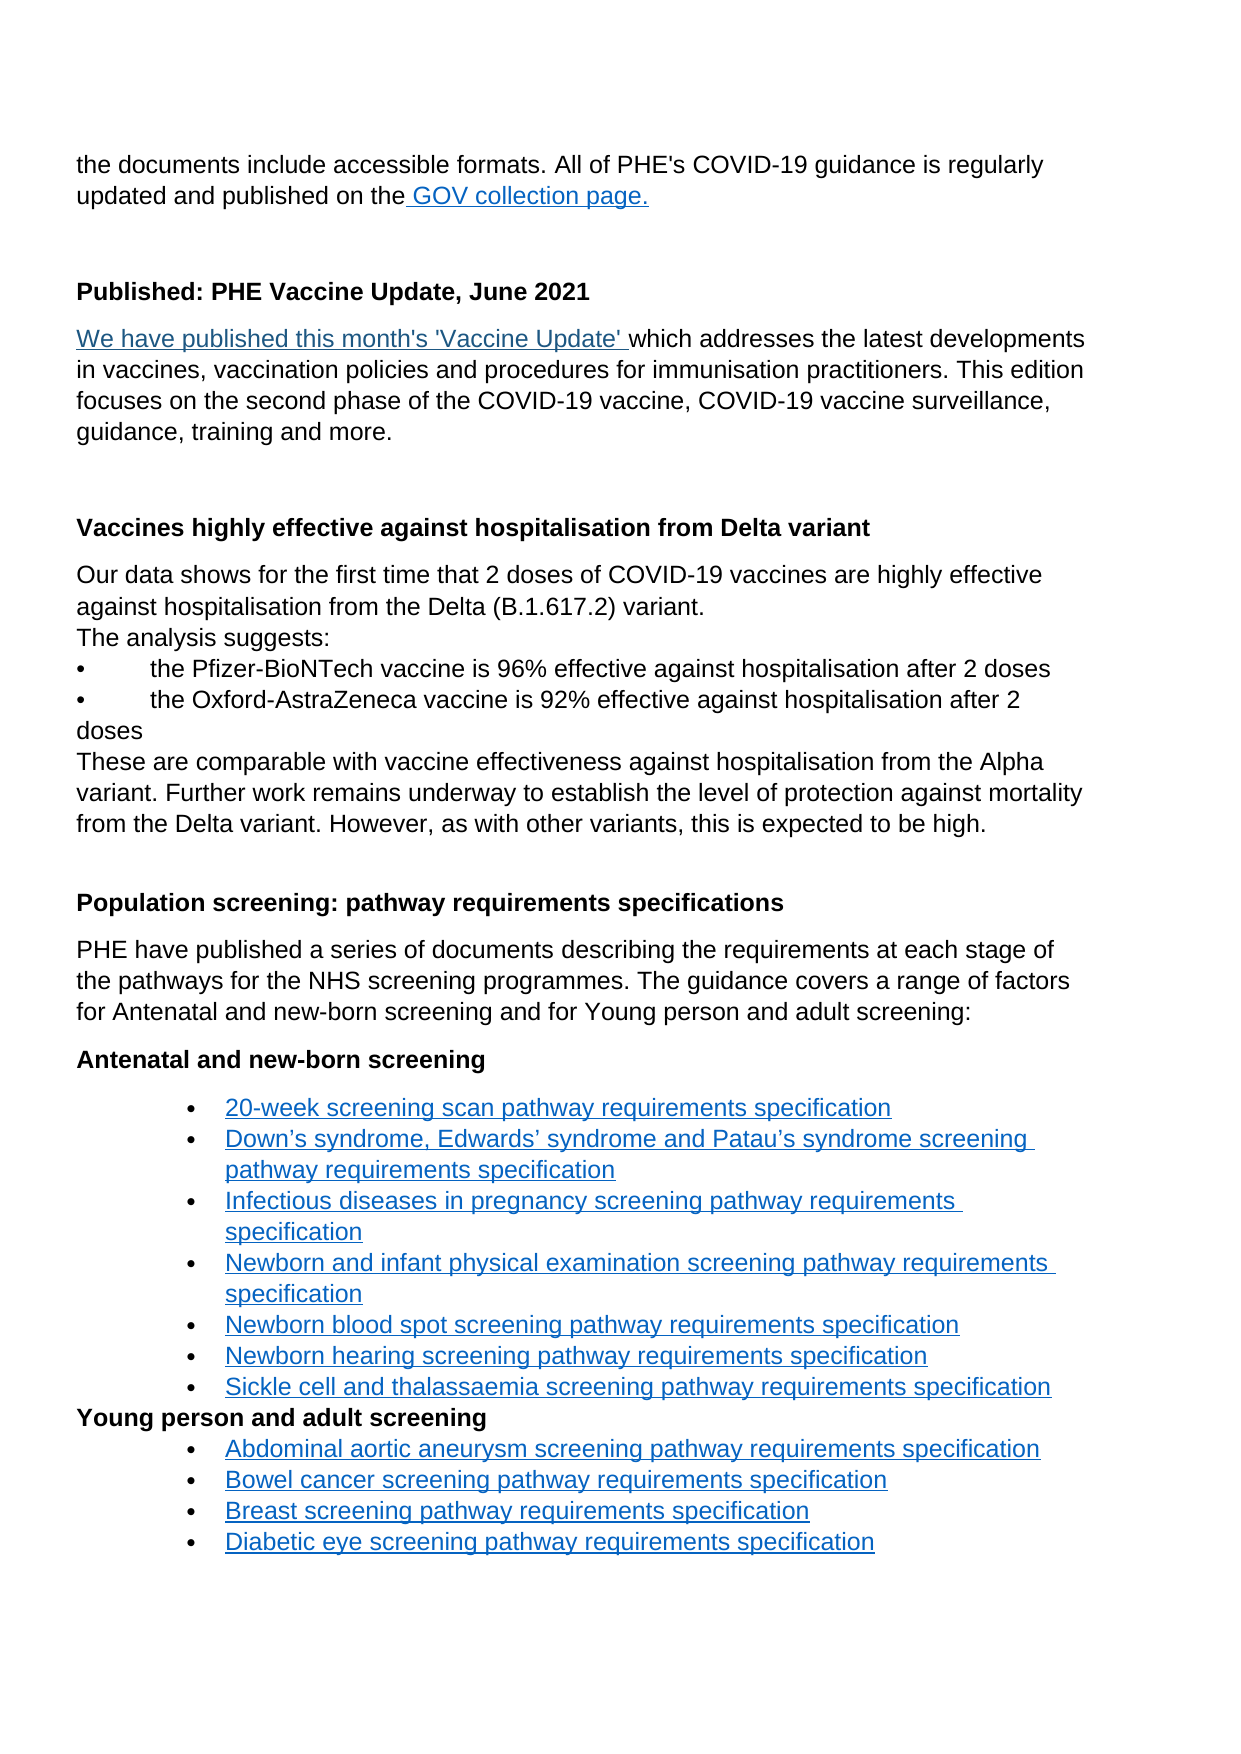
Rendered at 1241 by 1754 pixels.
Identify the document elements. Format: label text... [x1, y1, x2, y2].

text The analysis suggests: [76, 622, 1090, 651]
list Newborn blood spot screening pathway requirements specification [187, 1310, 1090, 1339]
text Young person and adult screening [76, 1403, 1090, 1432]
text Antenatal and new-born screening [76, 1045, 1090, 1074]
list Newborn hearing screening pathway requirements specification [187, 1341, 1090, 1370]
text We have published this month's 'Vaccine Update' which addresses the latest developments in vaccines, vaccination policies and procedures for immunisation practitioners. This edition focuses on the second phase of the COVID-19 vaccine, COVID-19 vaccine surveillance, guidance, training and more. [76, 324, 1090, 446]
list Infectious diseases in pregnancy screening pathway requirements specification [187, 1186, 1090, 1246]
text Published: PHE Vaccine Update, June 2021 [76, 276, 1090, 305]
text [76, 150, 1090, 210]
list Diabetic eye screening pathway requirements specification [187, 1527, 1090, 1556]
list 20-week screening scan pathway requirements specification [187, 1093, 1090, 1121]
text • the Oxford-AstraZeneca vaccine is 92% effective against hospitalisation after 2 doses [76, 684, 1090, 744]
text Population screening: pathway requirements specifications [76, 887, 1090, 916]
text These are comparable with vaccine effectiveness against hospitalisation from the Alpha variant. Further work remains underway to establish the level of protection against mortality from the Delta variant. However, as with other variants, this is expected to be high. [76, 747, 1090, 837]
list Sickle cell and thalassaemia screening pathway requirements specification [187, 1372, 1090, 1401]
text Vaccines highly effective against hospitalisation from Delta variant [76, 513, 1090, 541]
text Our data shows for the first time that 2 doses of COVID-19 vaccines are highly effective against hospitalisation from the Delta (B.1.617.2) variant. [76, 560, 1090, 620]
list Breast screening pathway requirements specification [187, 1496, 1090, 1525]
list Newborn and infant physical examination screening pathway requirements specification [187, 1248, 1090, 1308]
list Bowel cancer screening pathway requirements specification [187, 1465, 1090, 1494]
list Abdominal aortic aneurysm screening pathway requirements specification [187, 1434, 1090, 1463]
text • the Pfizer-BioNTech vaccine is 96% effective against hospitalisation after 2 doses [76, 653, 1090, 682]
list Down’s syndrome, Edwards’ syndrome and Patau’s syndrome screening pathway requirements specification [187, 1124, 1090, 1183]
text PHE have published a series of documents describing the requirements at each stage of the pathways for the NHS screening programmes. The guidance covers a range of factors for Antenatal and new-born screening and for Young person and adult screening: [76, 935, 1090, 1026]
